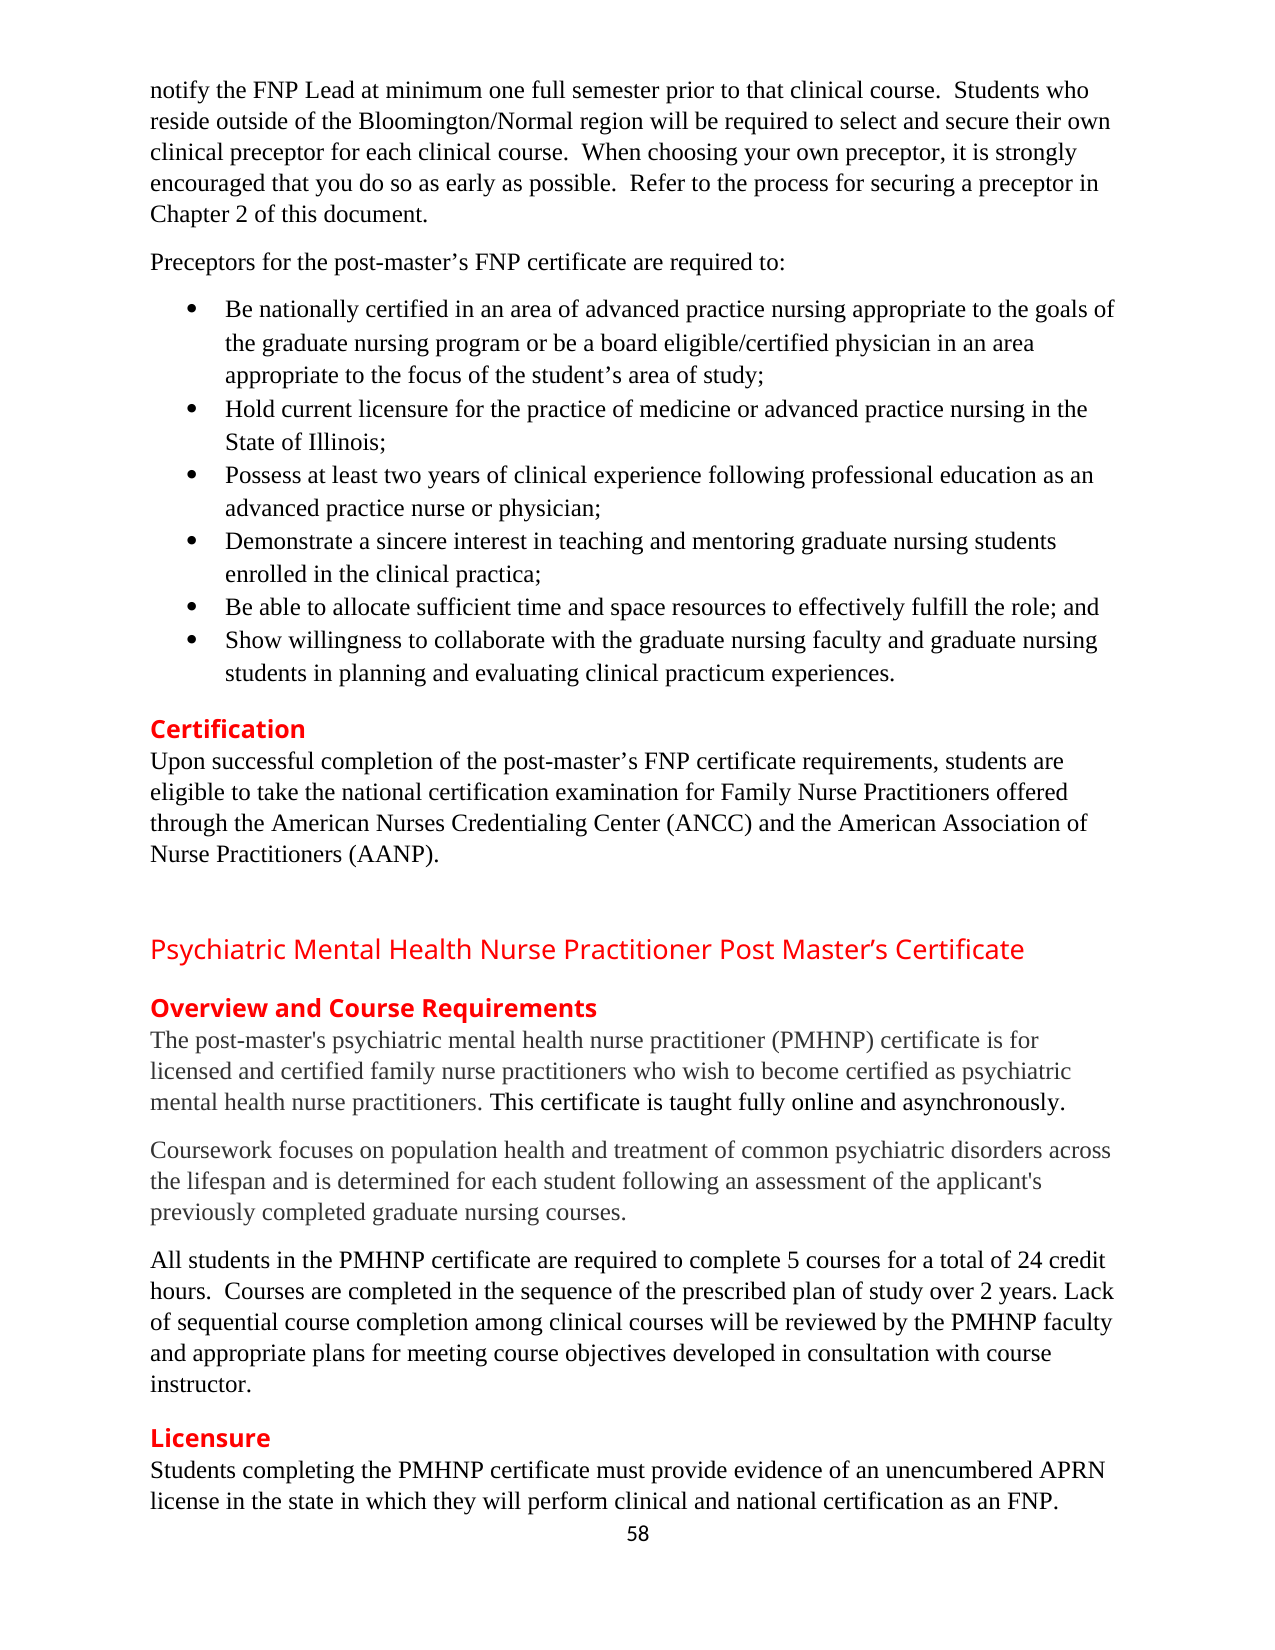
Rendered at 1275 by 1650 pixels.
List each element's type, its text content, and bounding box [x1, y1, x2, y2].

list Demonstrate a sincere interest in teaching and mentoring graduate nursing students enrolled in the clinical practica; [187, 526, 1125, 587]
list Show willingness to collaborate with the graduate nursing faculty and graduate nursing students in planning and evaluating clinical practicum experiences. [187, 625, 1125, 687]
subtitle Psychiatric Mental Health Nurse Practitioner Post Master’s Certificate [150, 931, 1125, 967]
subtitle Certification [150, 712, 1125, 746]
text The post-master's psychiatric mental health nurse practitioner (PMHNP) certificate is for licensed and certified family nurse practitioners who wish to become certified as psychiatric mental health nurse practitioners. This certificate is taught fully online and asynchronously. [150, 1025, 1125, 1116]
text Coursework focuses on population health and treatment of common psychiatric disorders across the lifespan and is determined for each student following an assessment of the applicant's previously completed graduate nursing courses. [150, 1135, 1125, 1226]
list Hold current licensure for the practice of medicine or advanced practice nursing in the State of Illinois; [187, 394, 1125, 455]
text Upon successful completion of the post-master’s FNP certificate requirements, students are eligible to take the national certification examination for Family Nurse Practitioners offered through the American Nurses Credentialing Center (ANCC) and the American Association of Nurse Practitioners (AANP). [150, 746, 1125, 868]
list Be able to allocate sufficient time and space resources to effectively fulfill the role; and [187, 592, 1125, 621]
subtitle Overview and Course Requirements [150, 991, 1125, 1025]
list Be nationally certified in an area of advanced practice nursing appropriate to the goals of the graduate nursing program or be a board eligible/certified physician in an area appropriate to the focus of the student’s area of study; [187, 294, 1125, 389]
text Preceptors for the post-master’s FNP certificate are required to: [150, 247, 1125, 276]
text Students completing the PMHNP certificate must provide evidence of an unencumbered APRN license in the state in which they will perform clinical and national certification as an FNP. [150, 1455, 1125, 1515]
subtitle Licensure [150, 1421, 1125, 1455]
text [150, 75, 1125, 228]
list Possess at least two years of clinical experience following professional education as an advanced practice nurse or physician; [187, 460, 1125, 521]
text All students in the PMHNP certificate are required to complete 5 courses for a total of 24 credit hours. Courses are completed in the sequence of the prescribed plan of study over 2 years. Lack of sequential course completion among clinical courses will be reviewed by the PMHNP faculty and appropriate plans for meeting course objectives developed in consultation with course instructor. [150, 1245, 1125, 1398]
